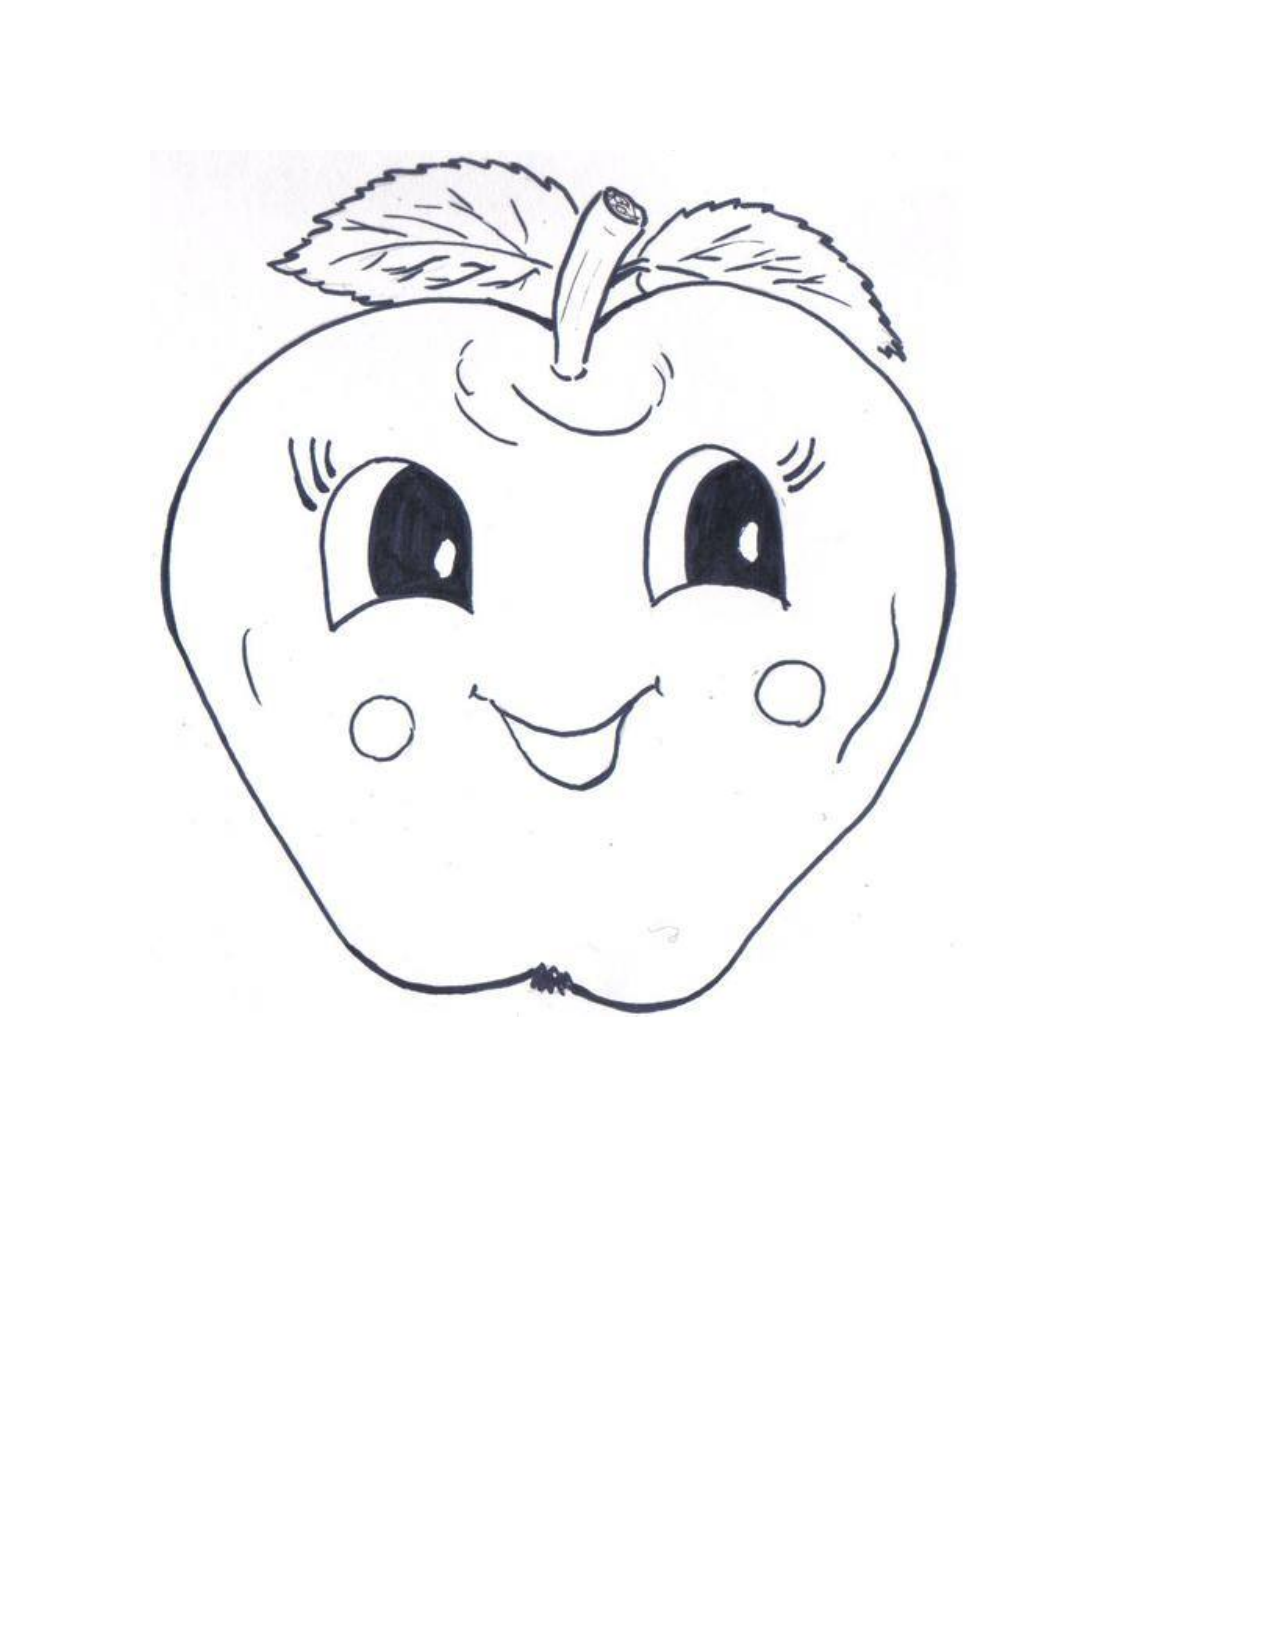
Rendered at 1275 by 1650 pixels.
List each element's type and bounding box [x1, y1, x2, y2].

picture [150, 150, 963, 1017]
